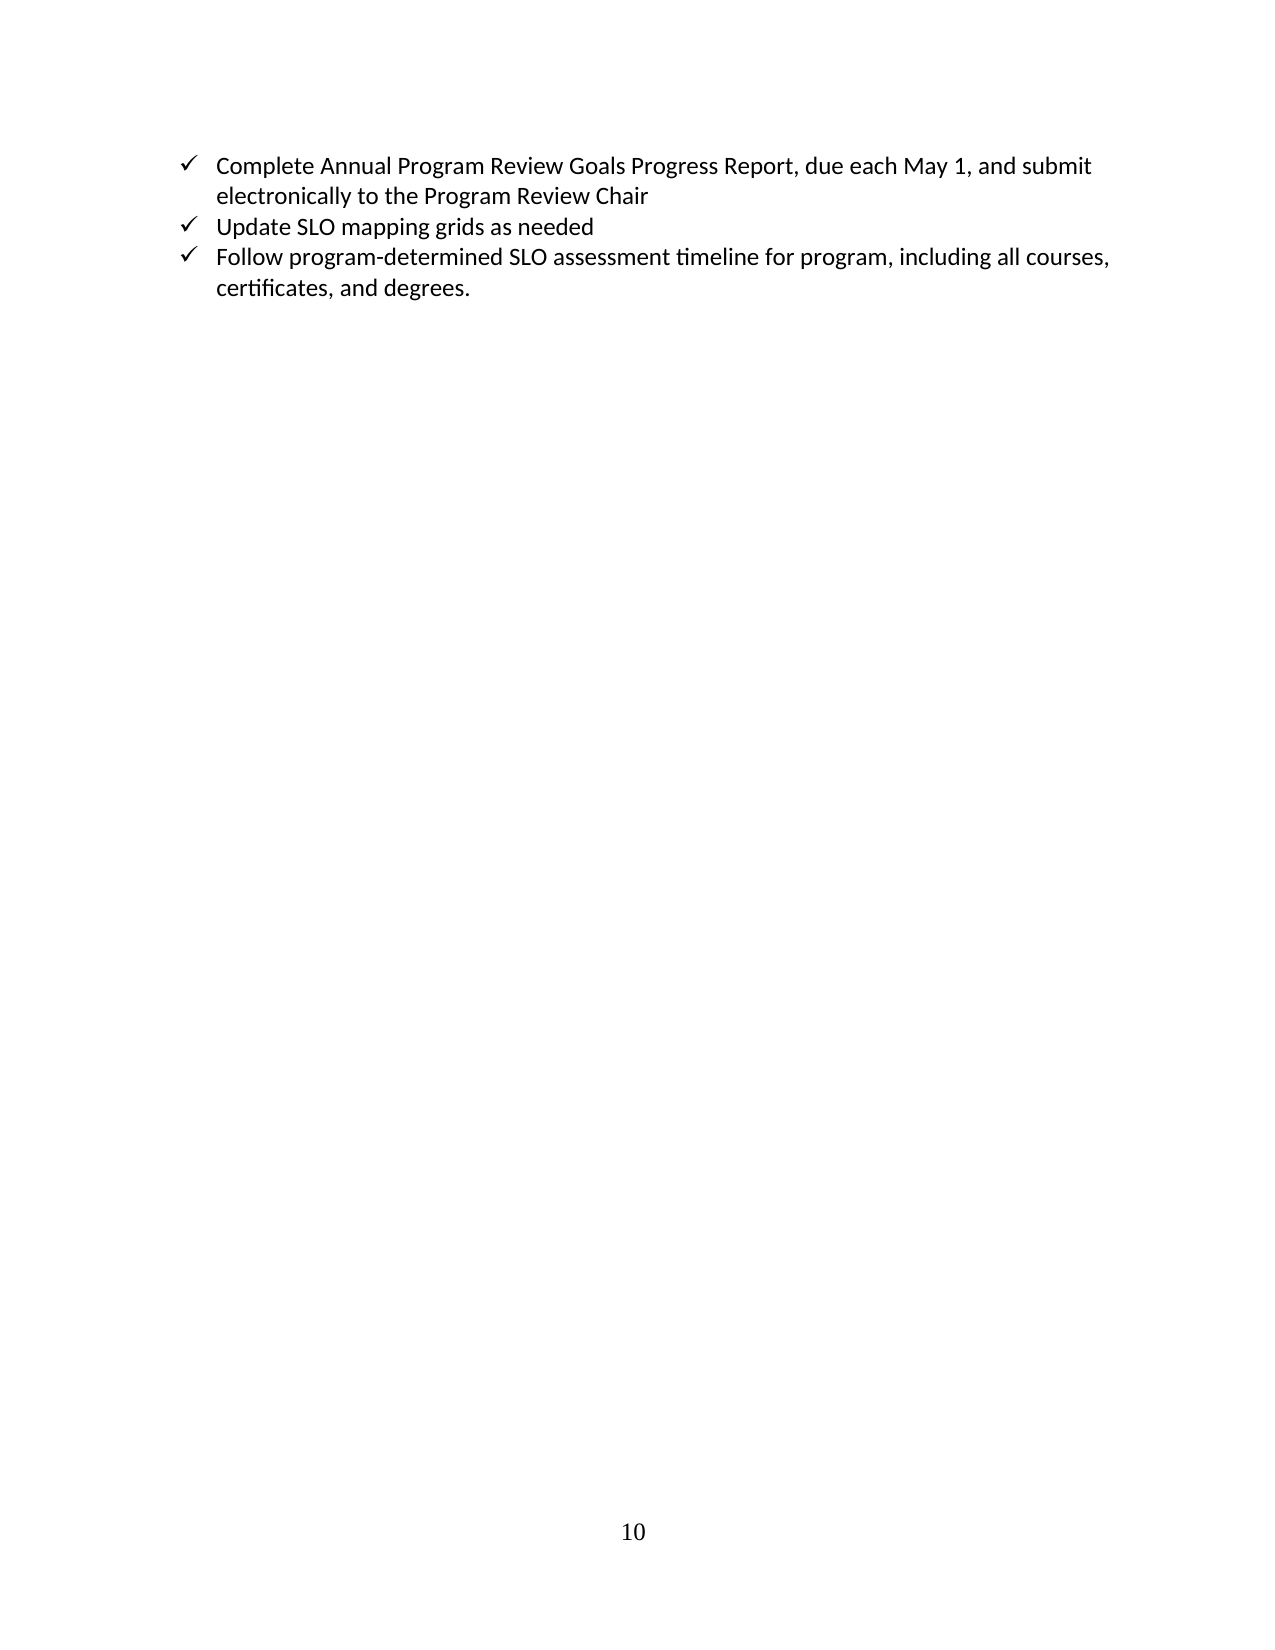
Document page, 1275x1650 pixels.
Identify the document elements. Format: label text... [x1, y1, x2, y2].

list Update SLO mapping grids as needed [178, 211, 1125, 242]
list Follow program-determined SLO assessment timeline for program, including all courses, certificates, and degrees. [178, 242, 1125, 303]
list Complete Annual Program Review Goals Progress Report, due each May 1, and submit electronically to the Program Review Chair [178, 150, 1125, 211]
